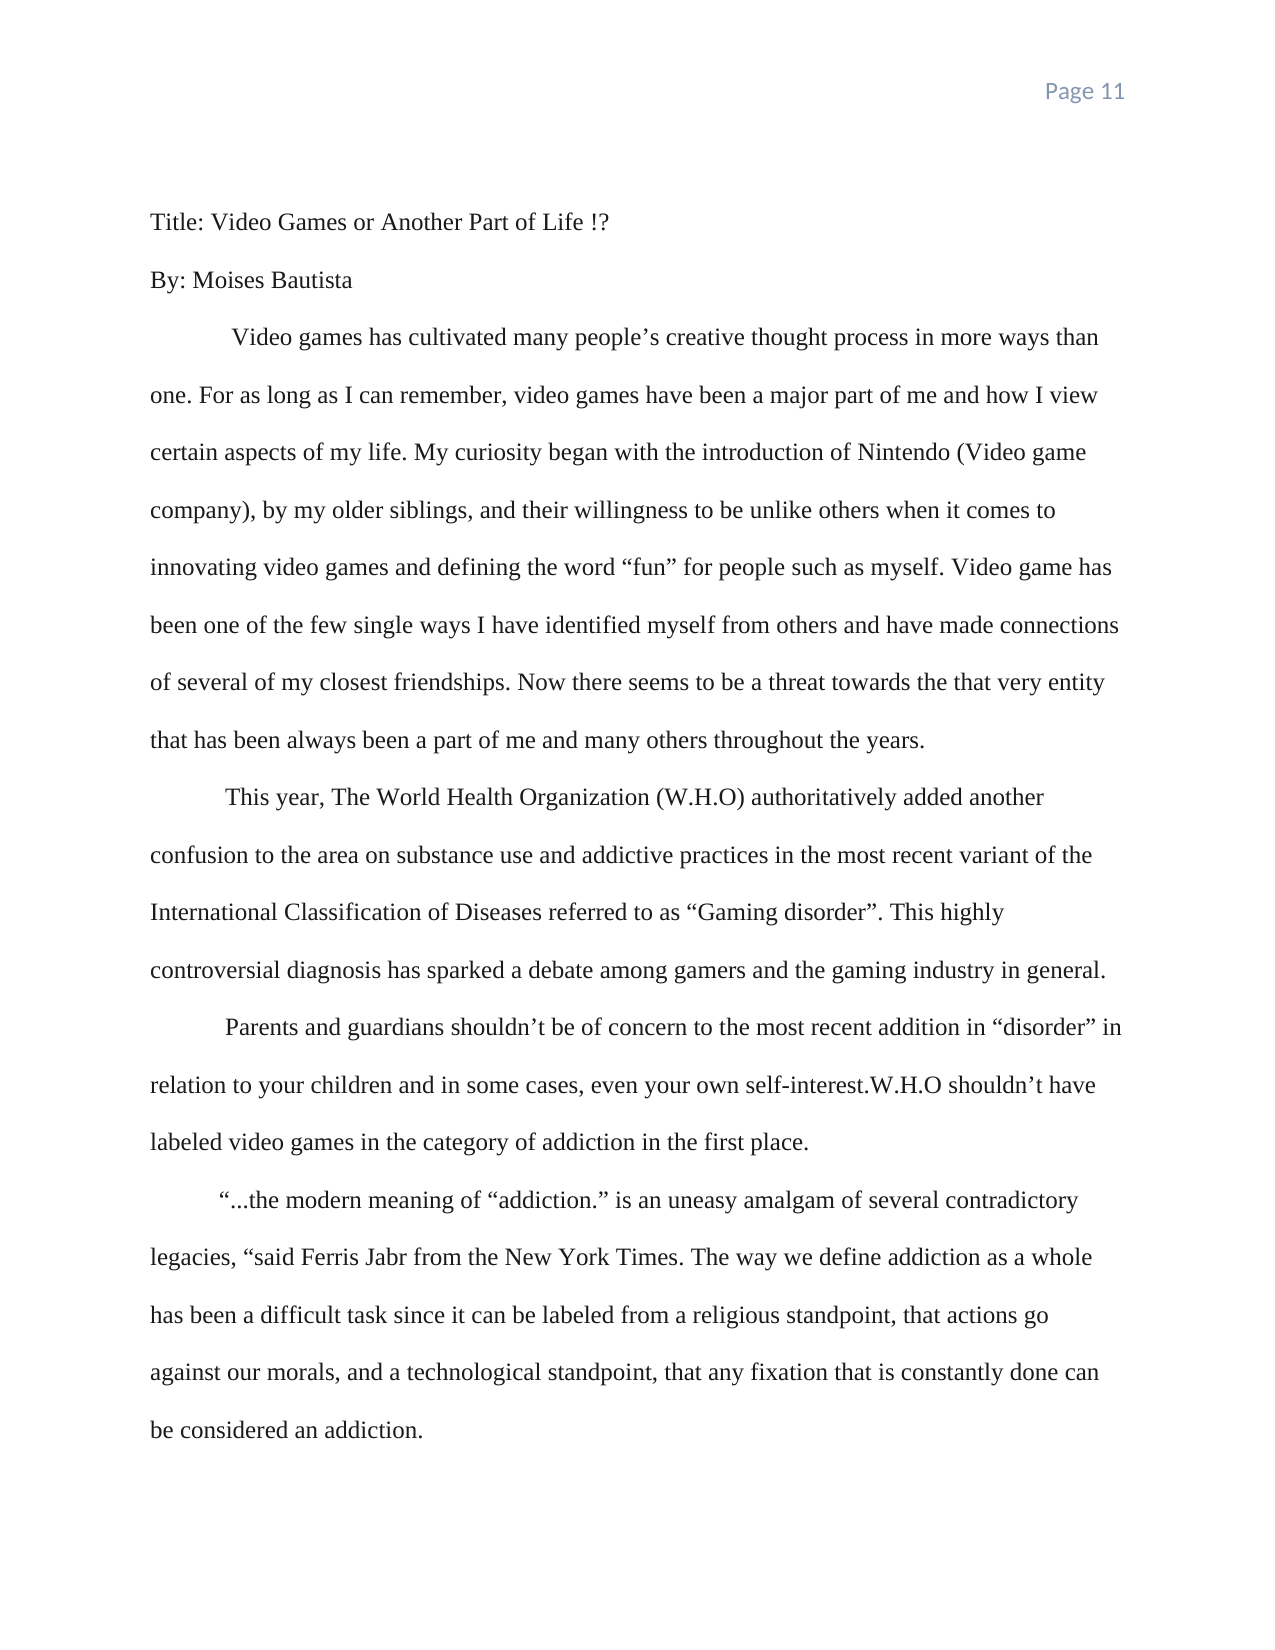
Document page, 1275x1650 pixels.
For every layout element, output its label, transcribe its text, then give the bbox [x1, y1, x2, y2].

text This year, The World Health Organization (W.H.O) authoritatively added another confusion to the area on substance use and addictive practices in the most recent variant of the International Classification of Diseases referred to as “Gaming disorder”. This highly controversial diagnosis has sparked a debate among gamers and the gaming industry in general. [150, 782, 1125, 984]
text Title: Video Games or Another Part of Life !? By: Moises Bautista [150, 150, 1125, 294]
text Video games has cultivated many people’s creative thought process in more ways than one. For as long as I can remember, video games have been a major part of me and how I view certain aspects of my life. My curiosity began with the introduction of Nintendo (Video game company), by my older siblings, and their willingness to be unlike others when it comes to innovating video games and defining the word “fun” for people such as myself. Video game has been one of the few single ways I have identified myself from others and have made connections of several of my closest friendships. Now there seems to be a threat towards the that very entity that has been always been a part of me and many others throughout the years. [150, 322, 1125, 754]
text “...the modern meaning of “addiction.” is an uneasy amalgam of several contradictory legacies, “said Ferris Jabr from the New York Times. The way we define addiction as a whole has been a difficult task since it can be labeled from a religious standpoint, that actions go against our morals, and a technological standpoint, that any fixation that is constantly done can be considered an addiction. [150, 1185, 1125, 1444]
text Parents and guardians shouldn’t be of concern to the most recent addition in “disorder” in relation to your children and in some cases, even your own self-interest.W.H.O shouldn’t have labeled video games in the category of addiction in the first place. [150, 1012, 1125, 1156]
